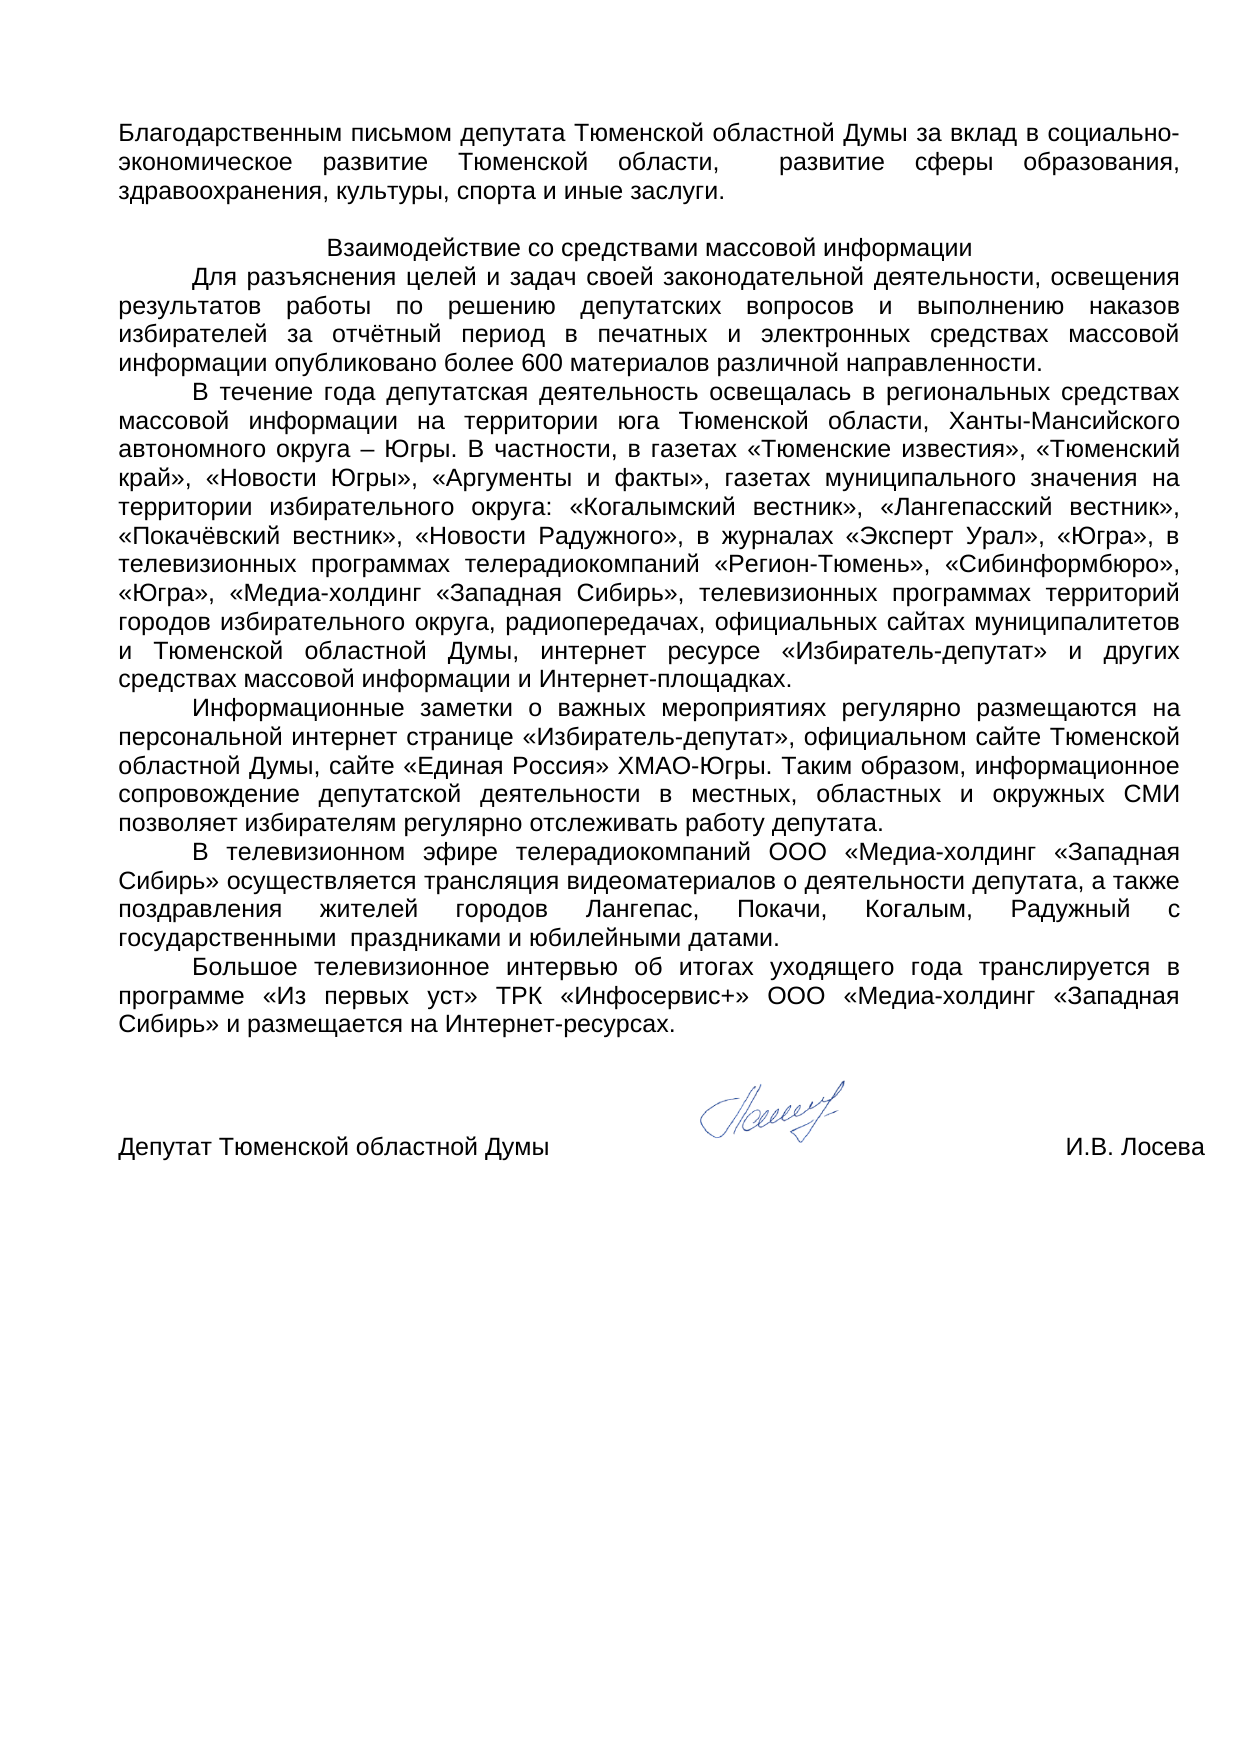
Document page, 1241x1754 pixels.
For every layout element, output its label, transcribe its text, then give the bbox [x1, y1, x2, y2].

text В течение года депутатская деятельность освещалась в региональных средствах массовой информации на территории юга Тюменской области, Ханты-Мансийского автономного округа – Югры. В частности, в газетах «Тюменские известия», «Тюменский край», «Новости Югры», «Аргументы и факты», газетах муниципального значения на территории избирательного округа: «Когалымский вестник», «Лангепасский вестник», «Покачёвский вестник», «Новости Радужного», в журналах «Эксперт Урал», «Югра», в телевизионных программах телерадиокомпаний «Регион-Тюмень», «Сибинформбюро», «Югра», «Медиа-холдинг «Западная Сибирь», телевизионных программах территорий городов избирательного округа, радиопередачах, официальных сайтах муниципалитетов и Тюменской областной Думы, интернет ресурсе «Избиратель-депутат» и других средствах массовой информации и Интернет-площадках. [118, 377, 1181, 693]
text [118, 118, 1181, 204]
picture [696, 1066, 855, 1156]
text Для разъяснения целей и задач своей законодательной деятельности, освещения результатов работы по решению депутатских вопросов и выполнению наказов избирателей за отчётный период в печатных и электронных средствах массовой информации опубликовано более 600 материалов различной направленности. [118, 262, 1181, 377]
text Информационные заметки о важных мероприятиях регулярно размещаются на персональной интернет странице «Избиратель-депутат», официальном сайте Тюменской областной Думы, сайте «Единая Россия» ХМАО-Югры. Таким образом, информационное сопровождение депутатской деятельности в местных, областных и окружных СМИ позволяет избирателям регулярно отслеживать работу депутата. [118, 693, 1181, 837]
text Взаимодействие со средствами массовой информации [118, 233, 1181, 262]
text Депутат Тюменской областной Думы И.В. Лосева [118, 1067, 1226, 1161]
text Большое телевизионное интервью об итогах уходящего года транслируется в программе «Из первых уст» ТРК «Инфосервис+» ООО «Медиа-холдинг «Западная Сибирь» и размещается на Интернет-ресурсах. [118, 952, 1181, 1038]
text В телевизионном эфире телерадиокомпаний ООО «Медиа-холдинг «Западная Сибирь» осуществляется трансляция видеоматериалов о деятельности депутата, а также поздравления жителей городов Лангепас, Покачи, Когалым, Радужный с государственными праздниками и юбилейными датами. [118, 837, 1181, 952]
